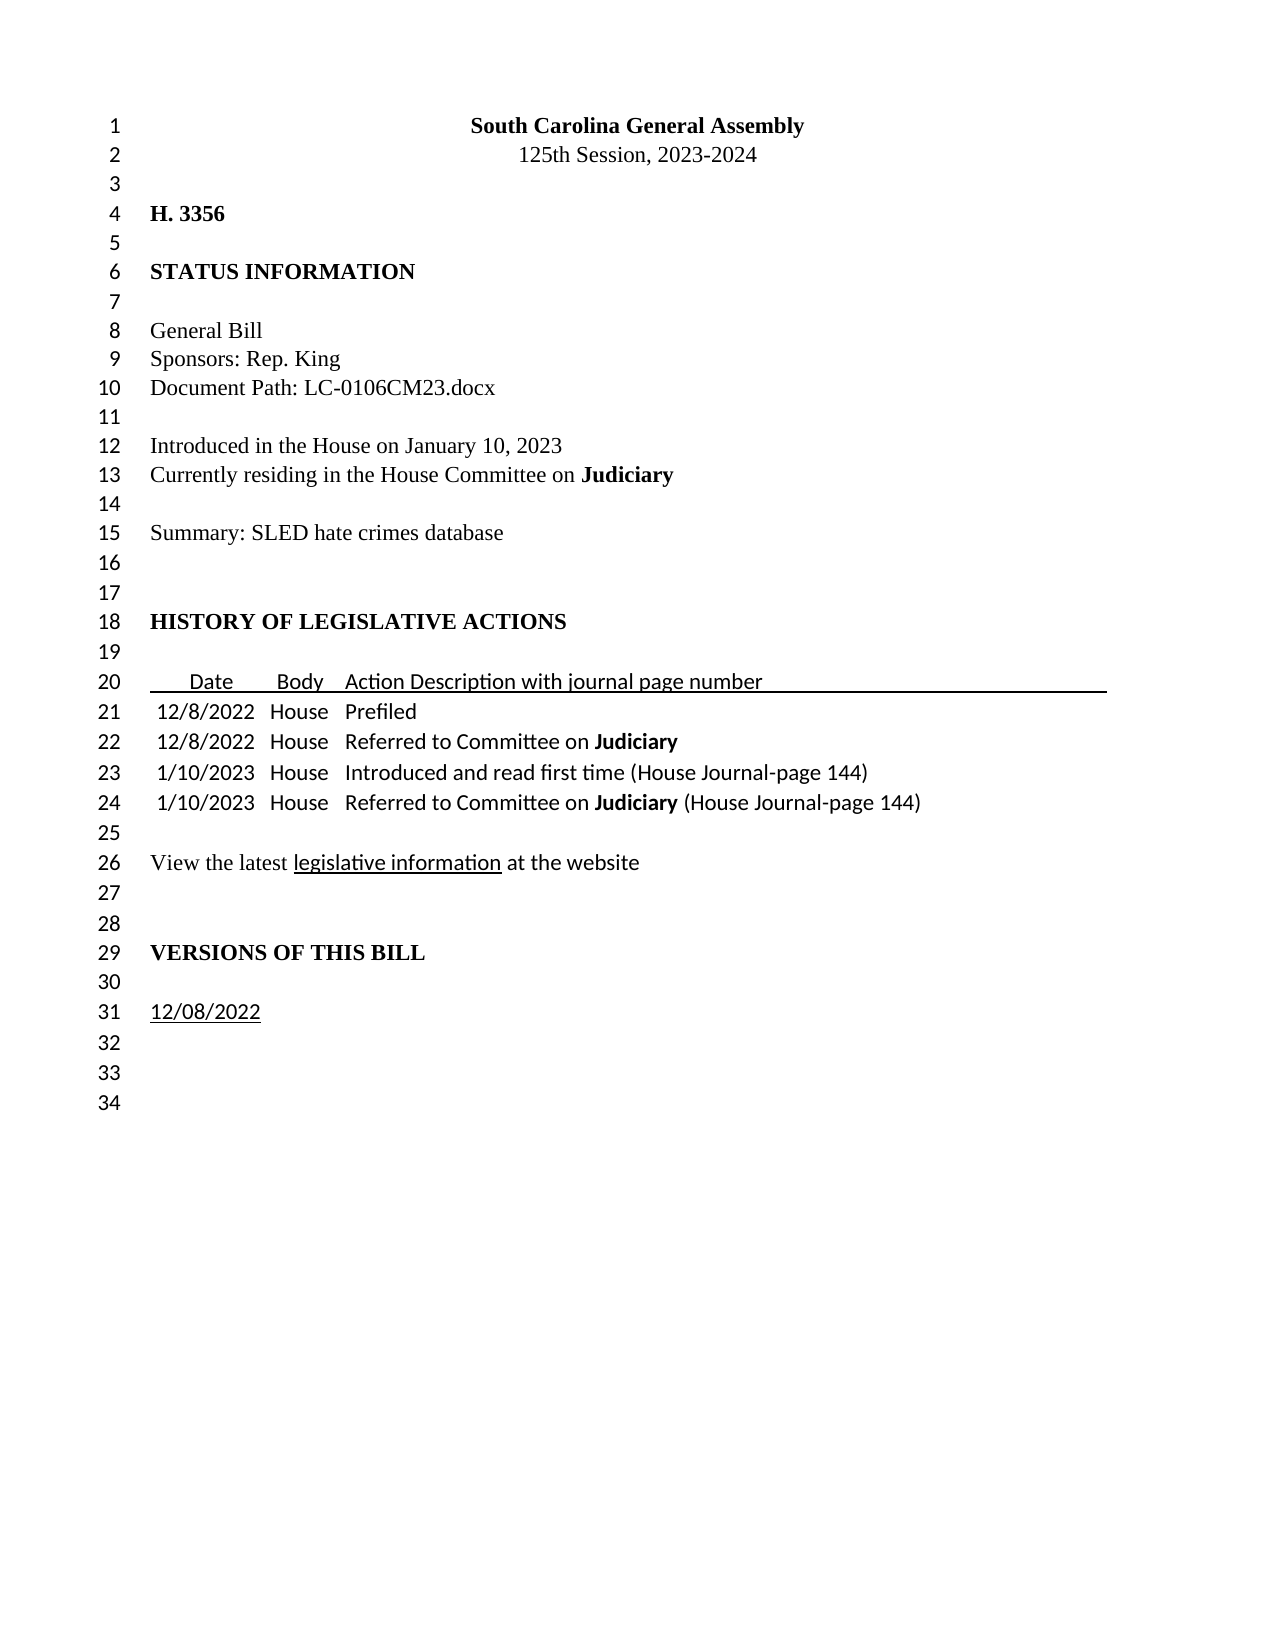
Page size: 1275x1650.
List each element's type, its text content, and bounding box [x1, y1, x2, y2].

text General Bill [150, 317, 1125, 343]
text Introduced in the House on January 10, 2023 [150, 432, 1125, 459]
text Sponsors: Rep. King [150, 345, 1125, 372]
text View the latest legislative information at the website [150, 848, 1125, 876]
text 12/08/2022 [150, 997, 1125, 1026]
text VERSIONS OF THIS BILL [150, 939, 1125, 965]
text 1/10/2023 House Referred to Committee on Judiciary (House Journal-page 144) [150, 788, 1125, 816]
text Date Body Action Description with journal page number [150, 667, 1125, 695]
text Summary: SLED hate crimes database [150, 519, 1125, 546]
text H. 3356 [150, 199, 1125, 226]
text 1/10/2023 House Introduced and read first time (House Journal-page 144) [150, 758, 1125, 786]
text HISTORY OF LEGISLATIVE ACTIONS [150, 608, 1125, 635]
text 12/8/2022 House Prefiled [150, 697, 1125, 725]
text Currently residing in the House Committee on Judiciary [150, 461, 1125, 487]
text Document Path: LC-0106CM23.docx [150, 374, 1125, 400]
text STATUS INFORMATION [150, 258, 1125, 284]
text 12/8/2022 House Referred to Committee on Judiciary [150, 727, 1125, 755]
text South Carolina General Assembly [150, 112, 1125, 139]
text 125th Session, 2023-2024 [150, 141, 1125, 167]
